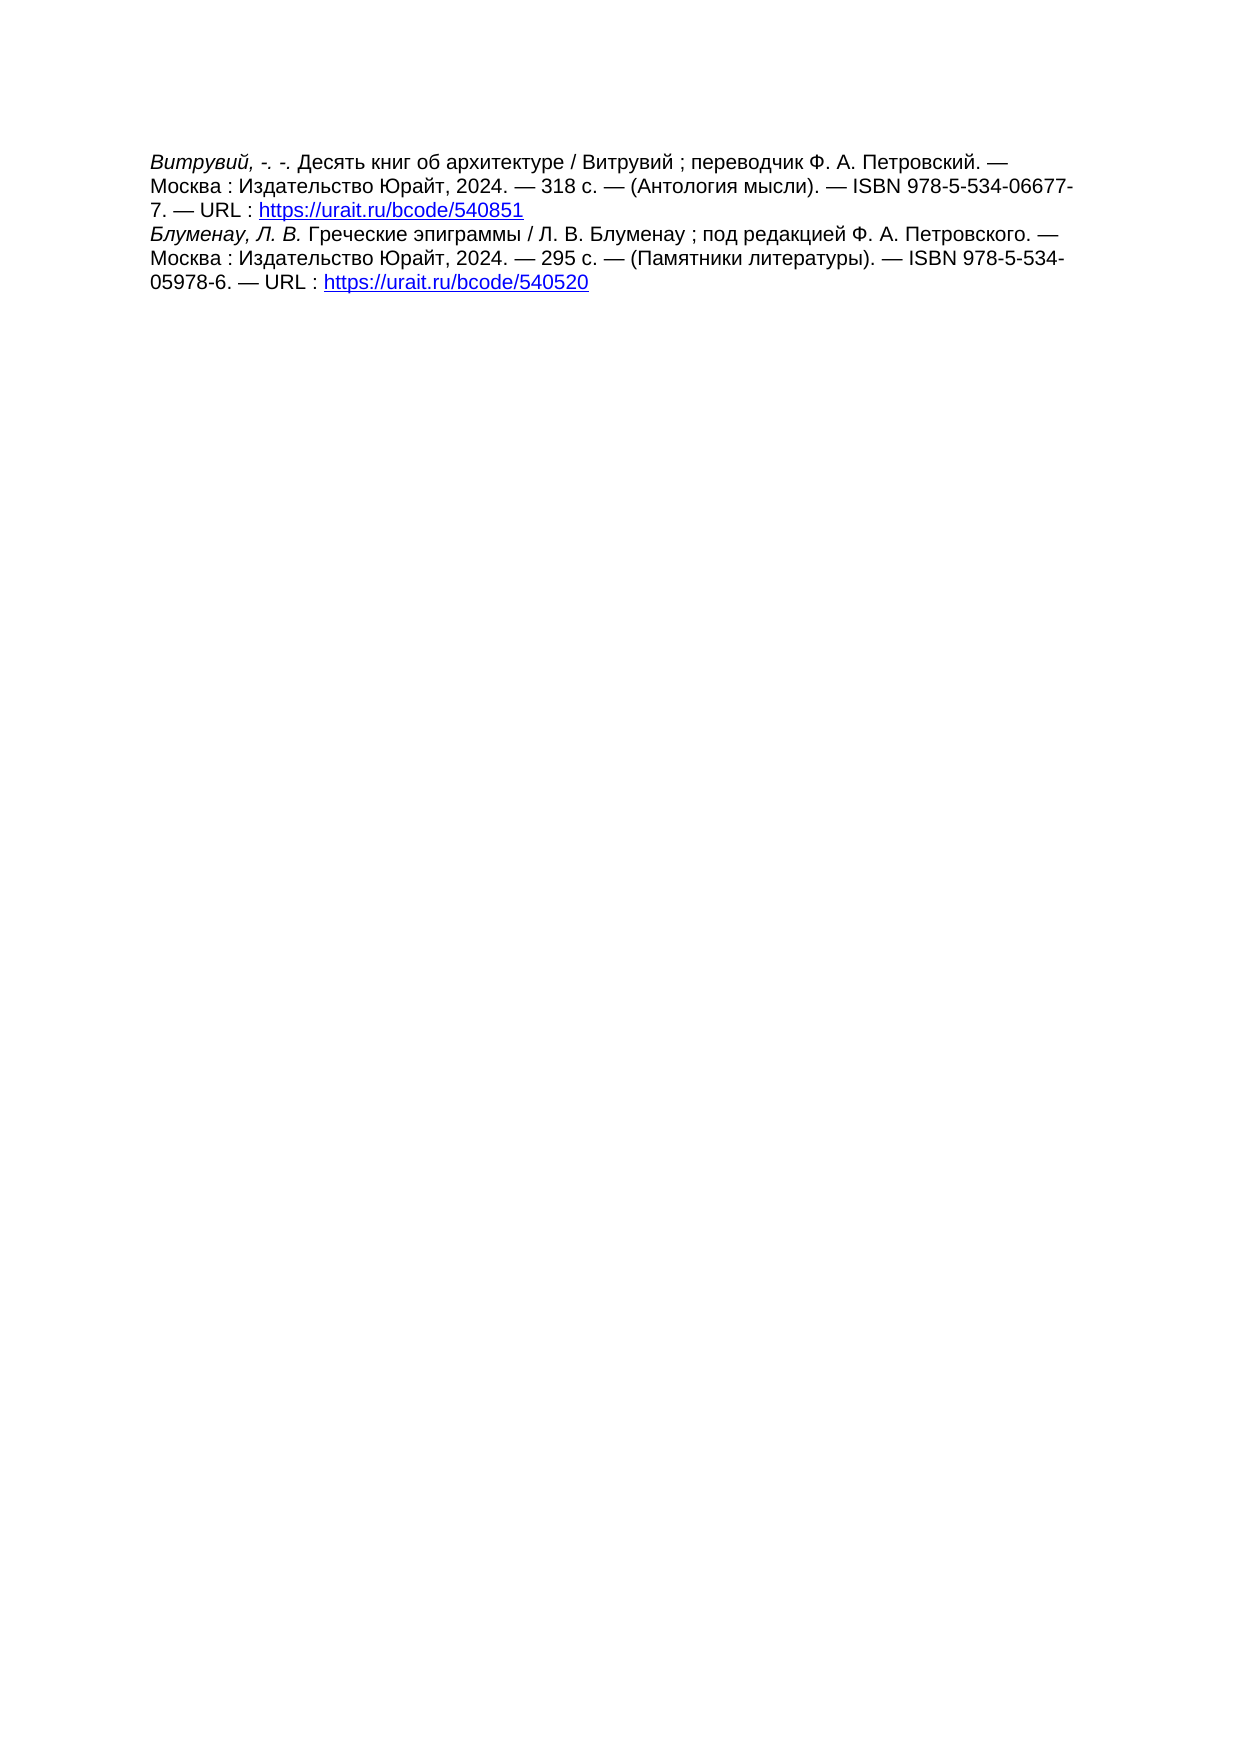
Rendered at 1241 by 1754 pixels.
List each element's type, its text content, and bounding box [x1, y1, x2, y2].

text Блуменау, Л. В. Греческие эпиграммы / Л. В. Блуменау ; под редакцией Ф. А. Петровского. — Москва : Издательство Юрайт, 2024. — 295 с. — (Памятники литературы). — ISBN 978-5-534-05978-6. — URL : https://urait.ru/bcode/540520 [150, 222, 1090, 294]
text Витрувий, -. -. Десять книг об архитектуре / Витрувий ; переводчик Ф. А. Петровский. — Москва : Издательство Юрайт, 2024. — 318 с. — (Антология мысли). — ISBN 978-5-534-06677-7. — URL : https://urait.ru/bcode/540851 [150, 150, 1090, 222]
